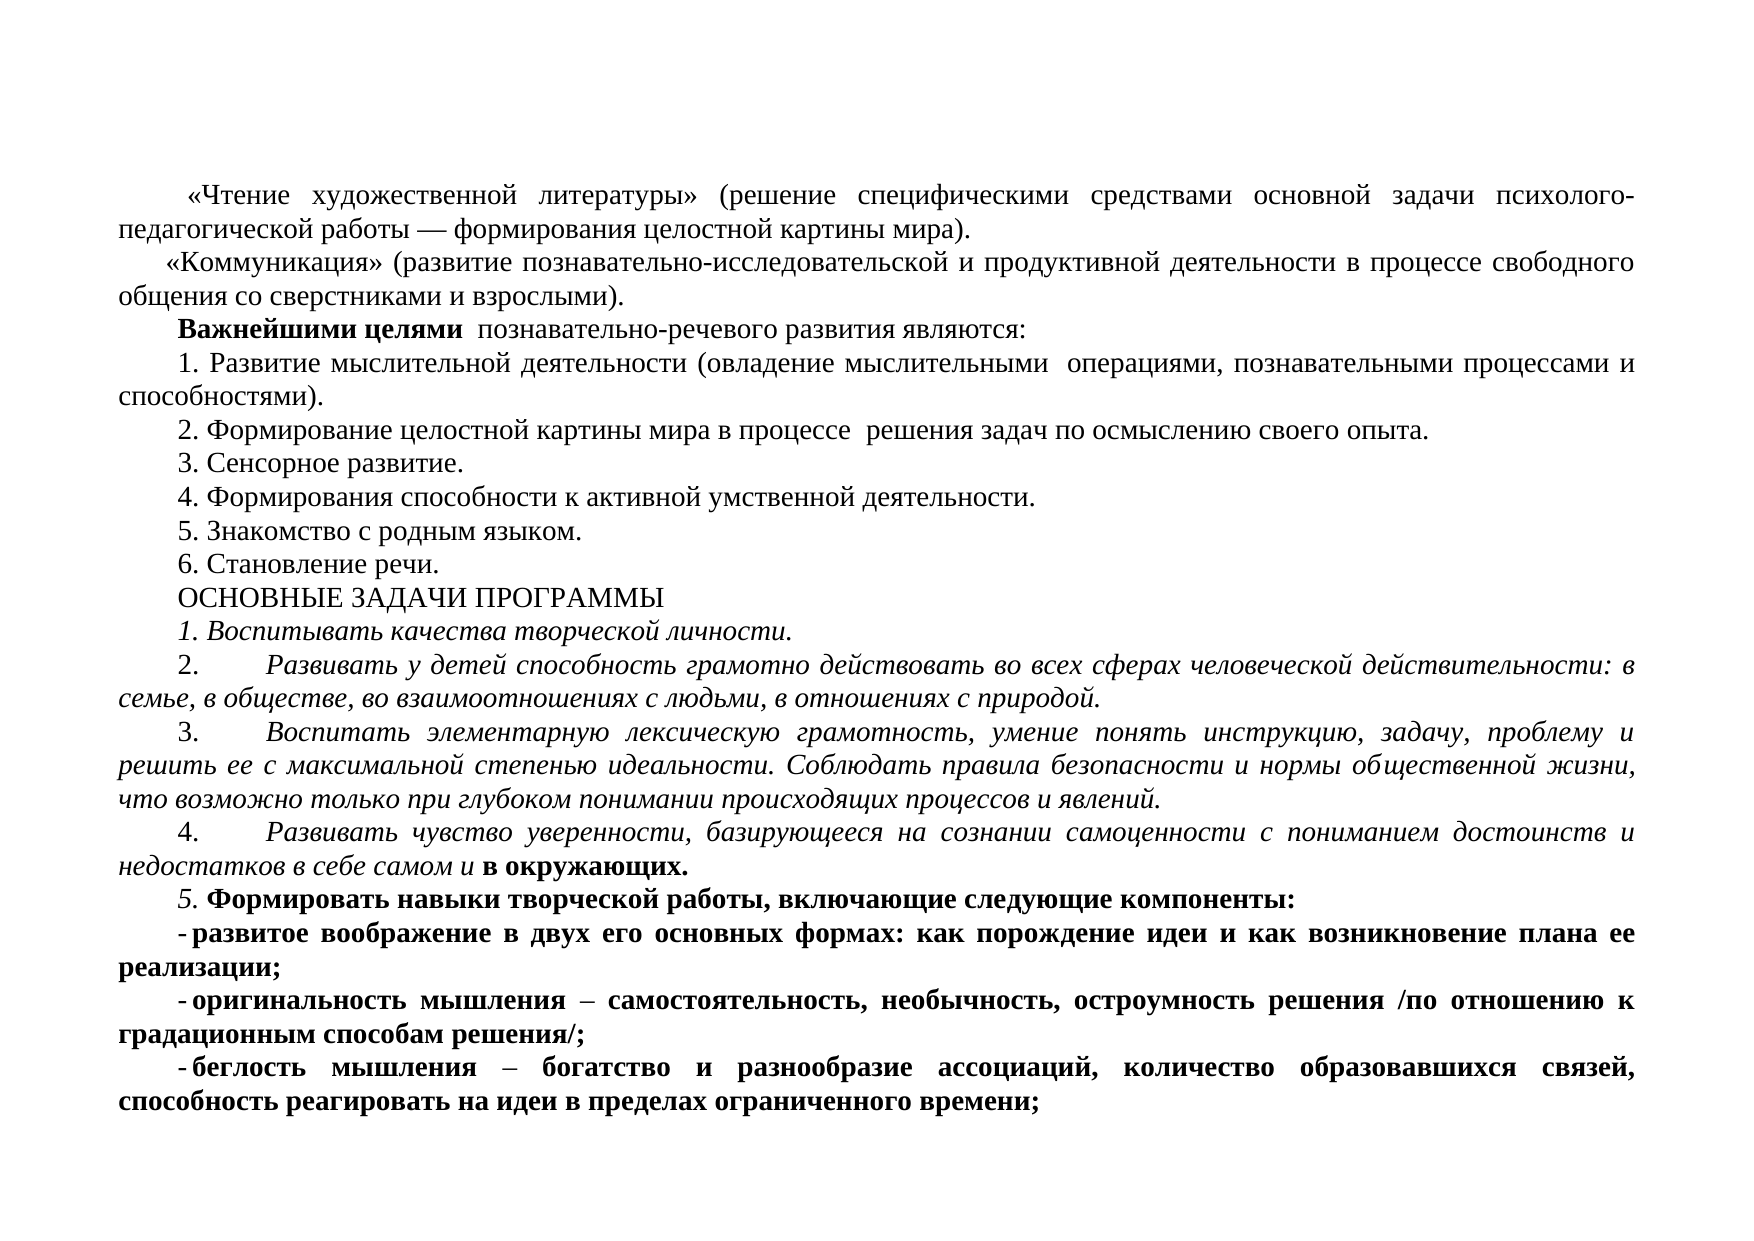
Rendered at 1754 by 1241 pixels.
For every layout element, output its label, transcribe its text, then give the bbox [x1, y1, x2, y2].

list Воспитать элементарную лексическую грамотность, умение понять инструкцию, задачу, проблему и решить ее с максимальной степенью идеальности. Соблюдать правила безопасности и нормы общественной жизни, что возможно только при глубоком понимании происходящих процессов и явлений. [118, 714, 1636, 814]
list беглость мышления – богатство и разнообразие ассоциаций, количество образовавшихся связей, способность реагировать на идеи в пределах ограниченного времени; [118, 1049, 1636, 1116]
text 6. Становление речи. [118, 546, 1636, 580]
list развитое воображение в двух его основных формах: как порождение идеи и как возникновение плана ее реализации; [118, 915, 1636, 982]
text 1. Развитие мыслительной деятельности (овладение мыслительными операциями, познавательными процессами и способностями). [118, 345, 1636, 412]
text 1. Воспитывать качества творческой личности. [118, 613, 1636, 647]
list оригинальность мышления – самостоятельность, необычность, остроумность решения /по отношению к градационным способам решения/; [118, 982, 1636, 1049]
text Важнейшими целями познавательно-речевого развития являются: [118, 311, 1636, 345]
text 5. Формировать навыки творческой работы, включающие следующие компоненты: [118, 882, 1636, 915]
text 3. Сенсорное развитие. [118, 446, 1636, 479]
list Развивать чувство уверенности, базирующееся на сознании самоценности с пониманием достоинств и недостатков в себе самом и в окружающих. [118, 814, 1636, 882]
text 2. Формирование целостной картины мира в процессе решения задач по осмыслению своего опыта. [118, 412, 1636, 446]
text «Коммуникация» (развитие познавательно-исследовательской и продуктивной деятельности в процессе свободного общения со сверстниками и взрослыми). [118, 244, 1636, 311]
text 5. Знакомство с родным языком. [118, 513, 1636, 546]
text «Чтение художественной литературы» (решение специфическими средствами основной задачи психолого-педагогической работы — формирования целостной картины мира). [118, 177, 1636, 244]
text 4. Формирования способности к активной умственной деятельности. [118, 479, 1636, 513]
text ОСНОВНЫЕ ЗАДАЧИ ПРОГРАММЫ [118, 580, 1636, 613]
list Развивать у детей способность грамотно действовать во всех сферах человеческой действительности: в семье, в обществе, во взаимоотношениях с людьми, в отношениях с природой. [118, 647, 1636, 714]
